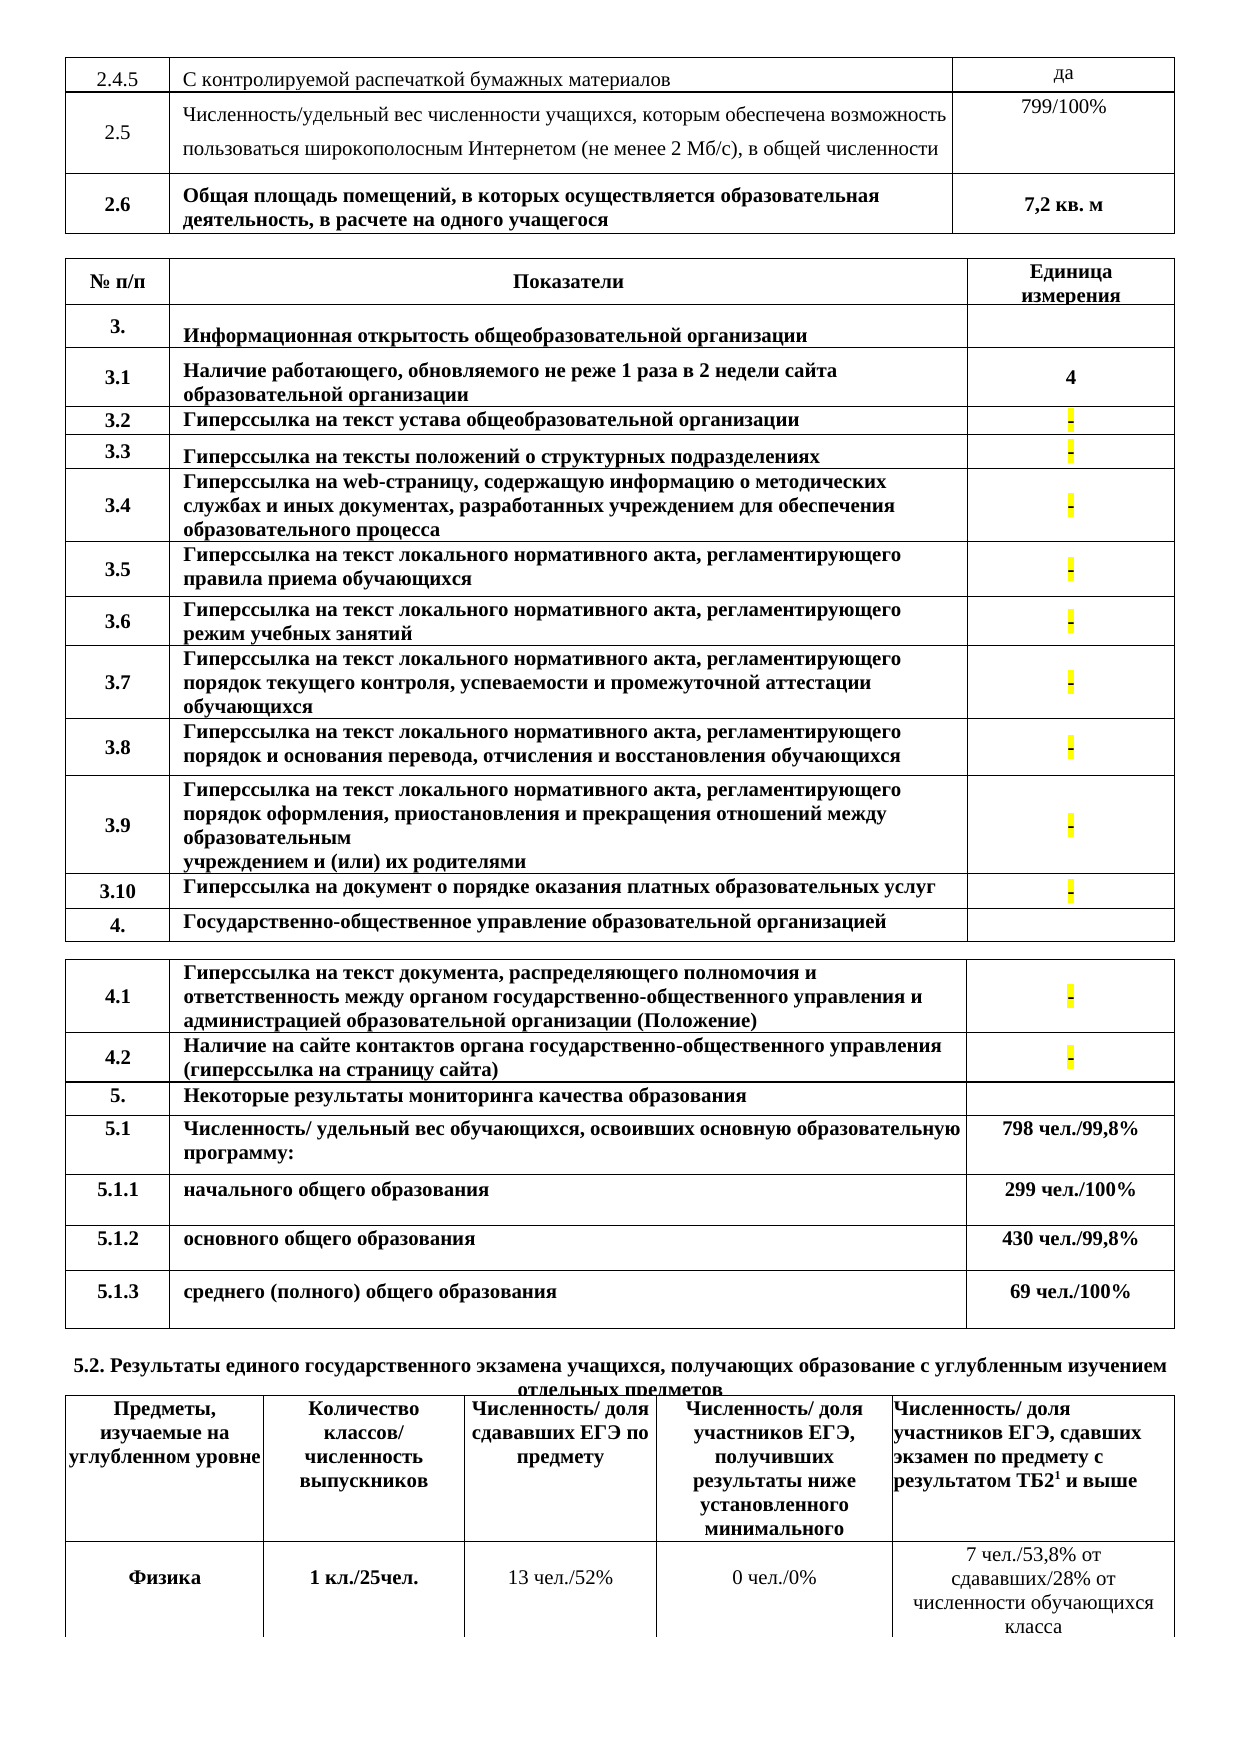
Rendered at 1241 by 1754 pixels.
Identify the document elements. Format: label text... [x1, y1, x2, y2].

table_cell - [967, 1033, 1174, 1081]
table_header Показатели [170, 259, 967, 303]
table_cell Гиперссылка на текст локального нормативного акта, регламентирующего порядок оформления, приостановления и прекращения отношений между образовательным учреждением и (или) их родителями [170, 776, 967, 873]
table_cell Гиперссылка на тексты положений о структурных подразделениях [170, 435, 967, 468]
table_cell Общая площадь помещений, в которых осуществляется образовательная деятельность, в расчете на одного учащегося [170, 174, 952, 233]
table_header Единица измерения [968, 259, 1174, 303]
table_cell [968, 909, 1174, 941]
table_cell Гиперссылка на web-страницу, содержащую информацию о методических службах и иных документах, разработанных учреждением для обеспечения образовательного процесса [170, 469, 967, 541]
table_cell Гиперссылка на документ о порядке оказания платных образовательных услуг [170, 874, 967, 908]
table_cell 3.9 [66, 776, 169, 873]
table_cell 7,2 кв. м [953, 174, 1174, 233]
table_cell 798 чел./99,8% [967, 1116, 1174, 1174]
table_cell Гиперссылка на текст локального нормативного акта, регламентирующего правила приема обучающихся [170, 542, 967, 596]
table_cell среднего (полного) общего образования [170, 1271, 966, 1327]
table_header 4.1 [66, 960, 169, 1032]
table_cell Предметы, изучаемые на углубленном уровне [66, 1396, 263, 1541]
table_cell - [968, 435, 1174, 468]
table_cell 2.6 [66, 174, 169, 233]
table_cell 4 [968, 348, 1174, 406]
table_cell Численность/ доля сдававших ЕГЭ по предмету [465, 1396, 656, 1541]
table_header № п/п [66, 259, 169, 303]
table_cell С контролируемой распечаткой бумажных материалов [170, 58, 952, 91]
table_cell 0 чел./0% [657, 1542, 892, 1637]
table_cell - [968, 542, 1174, 596]
table_cell 7 чел./53,8% от сдававших/28% от численности обучающихся класса [893, 1542, 1174, 1637]
table_cell Гиперссылка на текст устава общеобразовательной организации [170, 407, 967, 434]
table_cell 799/100% [953, 93, 1174, 173]
table_cell 3.4 [66, 469, 169, 541]
table_cell 4.2 [66, 1033, 169, 1081]
table_cell - [968, 597, 1174, 645]
table_cell Информационная открытость общеобразовательной организации [170, 305, 967, 347]
table_cell 5.1 [66, 1116, 169, 1174]
table_cell 2.4.5 [66, 58, 169, 91]
table_cell Количество классов/ численность выпускников [264, 1396, 464, 1541]
table_cell - [968, 776, 1174, 873]
table_cell 3.3 [66, 435, 169, 468]
table_cell 3. [66, 305, 169, 347]
table_cell 5.1.2 [66, 1226, 169, 1270]
table_cell 3.1 [66, 348, 169, 406]
table_cell - [968, 646, 1174, 718]
table_cell 4. [66, 909, 169, 941]
table_cell - [968, 407, 1174, 434]
table_cell основного общего образования [170, 1226, 966, 1270]
table_cell Гиперссылка на текст локального нормативного акта, регламентирующего порядок текущего контроля, успеваемости и промежуточной аттестации обучающихся [170, 646, 967, 718]
table_cell Гиперссылка на текст локального нормативного акта, регламентирующего порядок и основания перевода, отчисления и восстановления обучающихся [170, 719, 967, 775]
table_cell [968, 305, 1174, 347]
table_cell 1 кл./25чел. [264, 1542, 464, 1637]
table_cell Государственно-общественное управление образовательной организацией [170, 909, 967, 941]
table_cell Численность/ доля участников ЕГЭ, сдавших экзамен по предмету с результатом ТБ21 и выше [893, 1396, 1174, 1541]
table_cell начального общего образования [170, 1175, 966, 1225]
table_cell да [953, 58, 1174, 91]
table_cell - [968, 719, 1174, 775]
table_cell - [968, 469, 1174, 541]
table_cell 5.1.1 [66, 1175, 169, 1225]
table_cell Физика [66, 1542, 263, 1637]
table_cell 2.5 [66, 93, 169, 173]
table_cell 69 чел./100% [967, 1271, 1174, 1327]
table_header Гиперссылка на текст документа, распределяющего полномочия и ответственность между органом государственно-общественного управления и администрацией образовательной организации (Положение) [170, 960, 966, 1032]
table_cell 5.1.3 [66, 1271, 169, 1327]
table_cell - [968, 874, 1174, 908]
table_cell Численность/удельный вес численности учащихся, которым обеспечена возможность пользоваться широкополосным Интернетом (не менее 2 Мб/с), в общей численности учащихся [170, 93, 952, 173]
table_cell 299 чел./100% [967, 1175, 1174, 1225]
table_cell 3.6 [66, 597, 169, 645]
table_cell 13 чел./52% [465, 1542, 656, 1637]
table_cell 3.8 [66, 719, 169, 775]
table_cell 5. [66, 1083, 169, 1115]
table_cell 3.10 [66, 874, 169, 908]
table_cell Наличие работающего, обновляемого не реже 1 раза в 2 недели сайта образовательной организации [170, 348, 967, 406]
table_cell [967, 1083, 1174, 1115]
table_cell Наличие на сайте контактов органа государственно-общественного управления (гиперссылка на страницу сайта) [170, 1033, 966, 1081]
table_cell Численность/ удельный вес обучающихся, освоивших основную образовательную программу: [170, 1116, 966, 1174]
table_cell 3.7 [66, 646, 169, 718]
table_cell 3.5 [66, 542, 169, 596]
table_cell Численность/ доля участников ЕГЭ, получивших результаты ниже установленного минимального количества баллов [657, 1396, 892, 1541]
table_header 5.2. Результаты единого государственного экзамена учащихся, получающих образование с углубленным изучением отдельных предметов образование с углубленным изучением отдельных предметов [66, 1329, 1174, 1395]
table_cell Гиперссылка на текст локального нормативного акта, регламентирующего режим учебных занятий [170, 597, 967, 645]
table_cell Некоторые результаты мониторинга качества образования [170, 1083, 966, 1115]
table_cell 430 чел./99,8% [967, 1226, 1174, 1270]
table_cell 3.2 [66, 407, 169, 434]
table_header - [967, 960, 1174, 1032]
